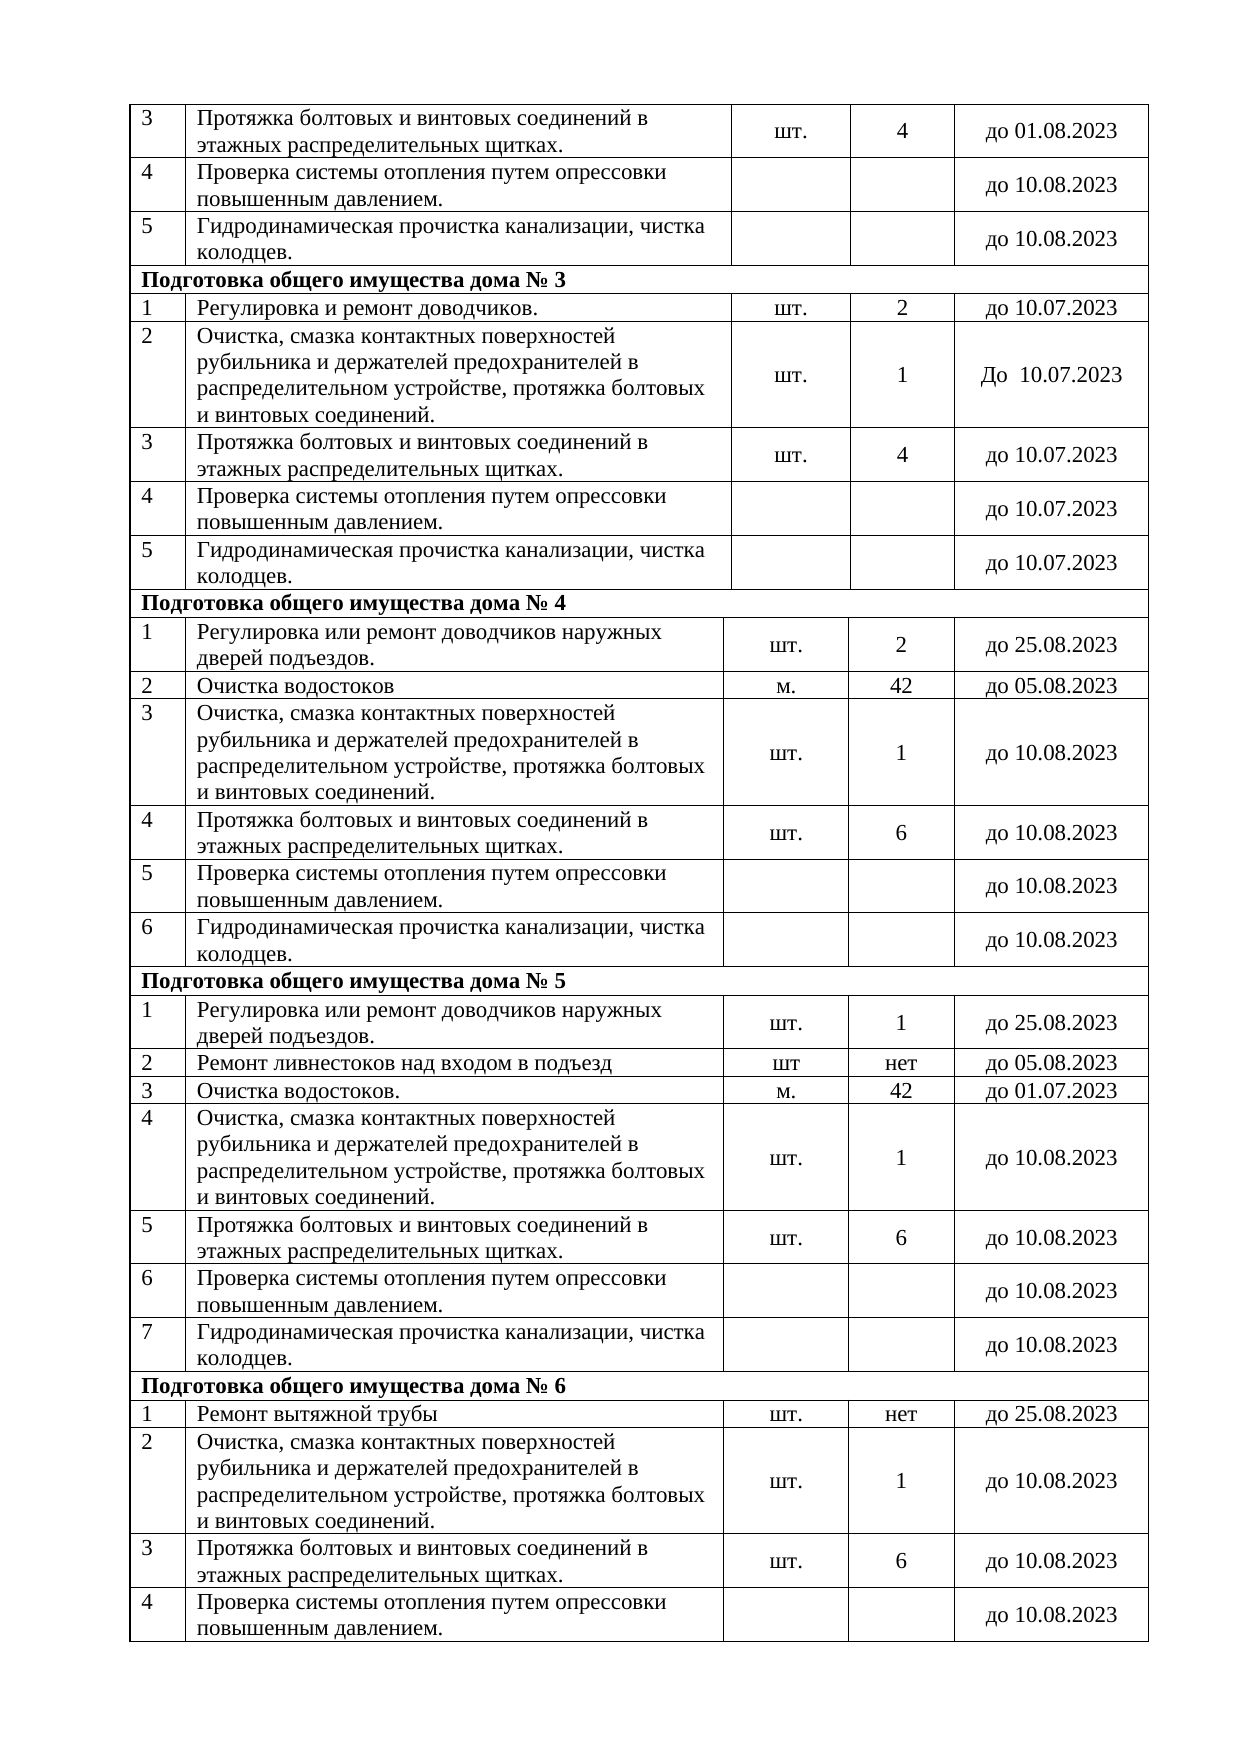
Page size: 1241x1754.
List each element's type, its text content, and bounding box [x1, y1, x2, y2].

table_cell [849, 1318, 954, 1371]
table_cell 1 [851, 322, 954, 427]
table_cell шт. [732, 428, 850, 481]
table_cell [851, 482, 954, 535]
table_cell шт. [724, 699, 848, 805]
table_cell 1 [131, 996, 185, 1048]
table_cell до 01.07.2023 [955, 1077, 1148, 1103]
table_cell до 05.08.2023 [955, 672, 1148, 698]
table_cell Подготовка общего имущества дома № 6 [131, 1372, 1148, 1399]
table_cell до 10.08.2023 [955, 860, 1148, 912]
table_cell [849, 913, 954, 966]
table_cell до 25.08.2023 [955, 1401, 1148, 1427]
table_cell шт. [732, 322, 850, 427]
table_cell Подготовка общего имущества дома № 3 [131, 266, 1148, 293]
table_cell 5 [131, 536, 185, 588]
table_cell шт. [724, 618, 848, 671]
table_cell до 10.08.2023 [955, 1264, 1148, 1317]
table_cell [724, 860, 848, 912]
table_cell 4 [851, 428, 954, 481]
table_cell Проверка системы отопления путем опрессовки повышенным давлением. [186, 1588, 723, 1641]
table_cell Гидродинамическая прочистка канализации, чистка колодцев. [186, 536, 731, 588]
table_cell шт. [724, 996, 848, 1048]
table_cell Протяжка болтовых и винтовых соединений в этажных распределительных щитках. [186, 1211, 723, 1263]
table_cell шт. [724, 1211, 848, 1263]
table_cell Протяжка болтовых и винтовых соединений в этажных распределительных щитках. [186, 428, 731, 481]
table_cell [849, 860, 954, 912]
table_cell 2 [131, 1049, 185, 1076]
table_cell 4 [131, 482, 185, 535]
table_cell м. [724, 672, 848, 698]
table_cell до 05.08.2023 [955, 1049, 1148, 1076]
table_cell 4 [131, 1588, 185, 1641]
table_cell шт. [724, 1534, 848, 1587]
table_cell [724, 1588, 848, 1641]
table_cell Протяжка болтовых и винтовых соединений в этажных распределительных щитках. [186, 105, 731, 157]
table_cell Очистка водостоков. [186, 1077, 723, 1103]
table_cell 3 [131, 105, 185, 157]
table_cell Очистка водостоков [186, 672, 723, 698]
table_cell до 10.07.2023 [955, 536, 1148, 588]
table_cell до 10.08.2023 [955, 1104, 1148, 1209]
table_cell Проверка системы отопления путем опрессовки повышенным давлением. [186, 482, 731, 535]
table_cell до 25.08.2023 [955, 618, 1148, 671]
table_cell 6 [849, 806, 954, 858]
table_cell до 10.08.2023 [955, 1588, 1148, 1641]
table_cell до 10.08.2023 [955, 1318, 1148, 1371]
table_cell 1 [849, 1104, 954, 1209]
table_cell 42 [849, 672, 954, 698]
table_cell шт. [724, 1104, 848, 1209]
table_cell [724, 1264, 848, 1317]
table_cell Проверка системы отопления путем опрессовки повышенным давлением. [186, 1264, 723, 1317]
table_cell м. [724, 1077, 848, 1103]
table_cell до 10.08.2023 [955, 1534, 1148, 1587]
table_cell [732, 482, 850, 535]
table_cell 4 [851, 105, 954, 157]
table_cell 3 [131, 1077, 185, 1103]
table_cell Регулировка или ремонт доводчиков наружных дверей подъездов. [186, 618, 723, 671]
table_cell Протяжка болтовых и винтовых соединений в этажных распределительных щитках. [186, 1534, 723, 1587]
table_cell до 10.07.2023 [955, 294, 1148, 321]
table_cell нет [849, 1049, 954, 1076]
table_cell Подготовка общего имущества дома № 4 [131, 590, 1148, 617]
table_cell Гидродинамическая прочистка канализации, чистка колодцев. [186, 1318, 723, 1371]
table_cell 2 [131, 322, 185, 427]
table_cell шт. [724, 806, 848, 858]
table_cell до 10.08.2023 [955, 158, 1148, 211]
table_cell 6 [131, 913, 185, 966]
table_cell 2 [131, 1428, 185, 1533]
table_cell Регулировка и ремонт доводчиков. [186, 294, 731, 321]
table_cell шт. [732, 105, 850, 157]
table_cell [724, 913, 848, 966]
table_cell до 10.08.2023 [955, 212, 1148, 265]
table_cell 2 [131, 672, 185, 698]
table_cell 6 [849, 1534, 954, 1587]
table_cell Подготовка общего имущества дома № 5 [131, 967, 1148, 994]
table_cell 1 [131, 294, 185, 321]
table_cell 7 [131, 1318, 185, 1371]
table_cell 6 [131, 1264, 185, 1317]
table_cell до 10.07.2023 [955, 482, 1148, 535]
table_cell 2 [849, 618, 954, 671]
table_cell Регулировка или ремонт доводчиков наружных дверей подъездов. [186, 996, 723, 1048]
table_cell шт. [732, 294, 850, 321]
table_cell 4 [131, 158, 185, 211]
table_cell до 10.08.2023 [955, 699, 1148, 805]
table_cell 3 [131, 1534, 185, 1587]
table_cell 5 [131, 1211, 185, 1263]
table_cell 5 [131, 860, 185, 912]
table_cell 1 [131, 618, 185, 671]
table_cell 1 [849, 699, 954, 805]
table_cell [732, 536, 850, 588]
table_cell [732, 158, 850, 211]
table_cell 1 [131, 1401, 185, 1427]
table_cell Гидродинамическая прочистка канализации, чистка колодцев. [186, 212, 731, 265]
table_cell 4 [131, 806, 185, 858]
table_cell Проверка системы отопления путем опрессовки повышенным давлением. [186, 158, 731, 211]
table_cell Ремонт ливнестоков над входом в подъезд [186, 1049, 723, 1076]
table_cell Ремонт вытяжной трубы [186, 1401, 723, 1427]
table_cell 2 [851, 294, 954, 321]
table_cell 5 [131, 212, 185, 265]
table_cell 1 [849, 996, 954, 1048]
table_cell 4 [131, 1104, 185, 1209]
table_cell 3 [131, 428, 185, 481]
table_cell до 10.08.2023 [955, 806, 1148, 858]
table_cell до 25.08.2023 [955, 996, 1148, 1048]
table_cell до 10.08.2023 [955, 913, 1148, 966]
table_cell 6 [849, 1211, 954, 1263]
table_cell [849, 1588, 954, 1641]
table_cell шт. [724, 1428, 848, 1533]
table_cell 1 [849, 1428, 954, 1533]
table_cell [851, 212, 954, 265]
table_cell шт [724, 1049, 848, 1076]
table_cell шт. [724, 1401, 848, 1427]
table_cell [849, 1264, 954, 1317]
table_cell [724, 1318, 848, 1371]
table_cell [851, 158, 954, 211]
table_cell до 10.07.2023 [955, 428, 1148, 481]
table_cell [732, 212, 850, 265]
table_cell До 10.07.2023 [955, 322, 1148, 427]
table_cell [851, 536, 954, 588]
table_cell Проверка системы отопления путем опрессовки повышенным давлением. [186, 860, 723, 912]
table_cell до 10.08.2023 [955, 1428, 1148, 1533]
table_cell до 01.08.2023 [955, 105, 1148, 157]
table_cell до 10.08.2023 [955, 1211, 1148, 1263]
table_cell Протяжка болтовых и винтовых соединений в этажных распределительных щитках. [186, 806, 723, 858]
table_cell нет [849, 1401, 954, 1427]
table_cell 3 [131, 699, 185, 805]
table_cell 42 [849, 1077, 954, 1103]
table_cell Гидродинамическая прочистка канализации, чистка колодцев. [186, 913, 723, 966]
